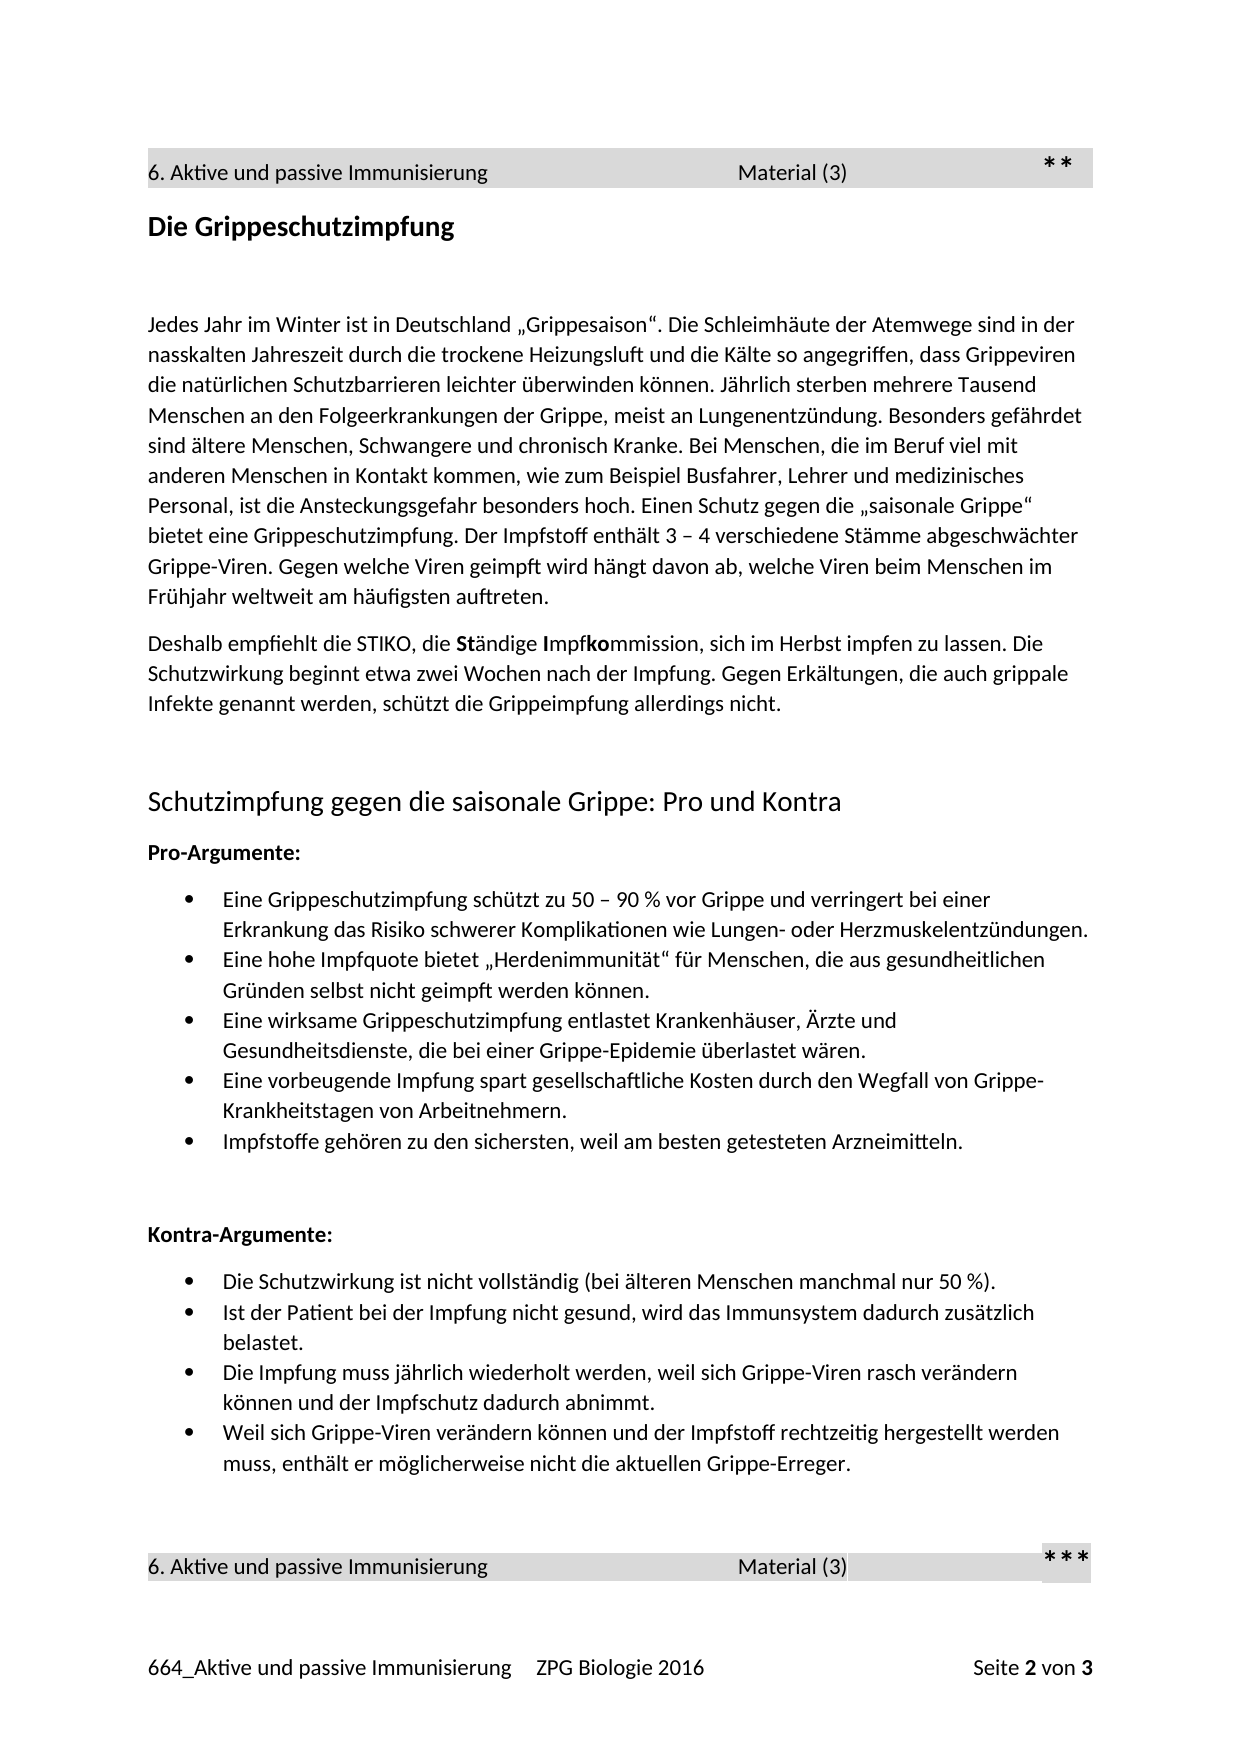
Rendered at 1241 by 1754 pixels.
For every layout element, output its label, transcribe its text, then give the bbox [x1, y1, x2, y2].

list Eine wirksame Grippeschutzimpfung entlastet Krankenhäuser, Ärzte und Gesundheitsdienste, die bei einer Grippe-Epidemie überlastet wären. [185, 1006, 1093, 1064]
list Weil sich Grippe-Viren verändern können und der Impfstoff rechtzeitig hergestellt werden muss, enthält er möglicherweise nicht die aktuellen Grippe-Erreger. [185, 1418, 1093, 1477]
text Kontra-Argumente: [148, 1221, 1093, 1248]
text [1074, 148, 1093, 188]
text Deshalb empfiehlt die STIKO, die Ständige Impfkommission, sich im Herbst impfen zu lassen. Die Schutzwirkung beginnt etwa zwei Wochen nach der Impfung. Gegen Erkältungen, die auch grippale Infekte genannt werden, schützt die Grippeimpfung allerdings nicht. [148, 629, 1093, 717]
text Jedes Jahr im Winter ist in Deutschland „Grippesaison“. Die Schleimhäute der Atemwege sind in der nasskalten Jahreszeit durch die trockene Heizungsluft und die Kälte so angegriffen, dass Grippeviren die natürlichen Schutzbarrieren leichter überwinden können. Jährlich sterben mehrere Tausend Menschen an den Folgeerkrankungen der Grippe, meist an Lungenentzündung. Besonders gefährdet sind ältere Menschen, Schwangere und chronisch Kranke. Bei Menschen, die im Beruf viel mit anderen Menschen in Kontakt kommen, wie zum Beispiel Busfahrer, Lehrer und medizinisches Personal, ist die Ansteckungsgefahr besonders hoch. Einen Schutz gegen die „saisonale Grippe“ bietet eine Grippeschutzimpfung. Der Impfstoff enthält 3 – 4 verschiedene Stämme abgeschwächter Grippe-Viren. Gegen welche Viren geimpft wird hängt davon ab, welche Viren beim Menschen im Frühjahr weltweit am häufigsten auftreten. [148, 310, 1093, 610]
text Die Grippeschutzimpfung [148, 208, 1093, 244]
list Ist der Patient bei der Impfung nicht gesund, wird das Immunsystem dadurch zusätzlich belastet. [185, 1298, 1093, 1356]
list Impfstoffe gehören zu den sichersten, weil am besten getesteten Arzneimitteln. [185, 1127, 1093, 1155]
list Eine vorbeugende Impfung spart gesellschaftliche Kosten durch den Wegfall von Grippe-Krankheitstagen von Arbeitnehmern. [185, 1066, 1093, 1124]
text 6. Aktive und passive Immunisierung Material (3) *** [148, 1542, 1093, 1613]
list Die Impfung muss jährlich wiederholt werden, weil sich Grippe-Viren rasch verändern können und der Impfschutz dadurch abnimmt. [185, 1358, 1093, 1416]
text 6. Aktive und passive Immunisierung Material (3) ** [148, 148, 1026, 188]
text Schutzimpfung gegen die saisonale Grippe: Pro und Kontra [148, 783, 1093, 819]
text Pro-Argumente: [148, 838, 1093, 866]
list Die Schutzwirkung ist nicht vollständig (bei älteren Menschen manchmal nur 50 %). [185, 1267, 1093, 1295]
list Eine hohe Impfquote bietet „Herdenimmunität“ für Menschen, die aus gesundheitlichen Gründen selbst nicht geimpft werden können. [185, 946, 1093, 1004]
list Eine Grippeschutzimpfung schützt zu 50 – 90 % vor Grippe und verringert bei einer Erkrankung das Risiko schwerer Komplikationen wie Lungen- oder Herzmuskelentzündungen. [185, 885, 1093, 943]
